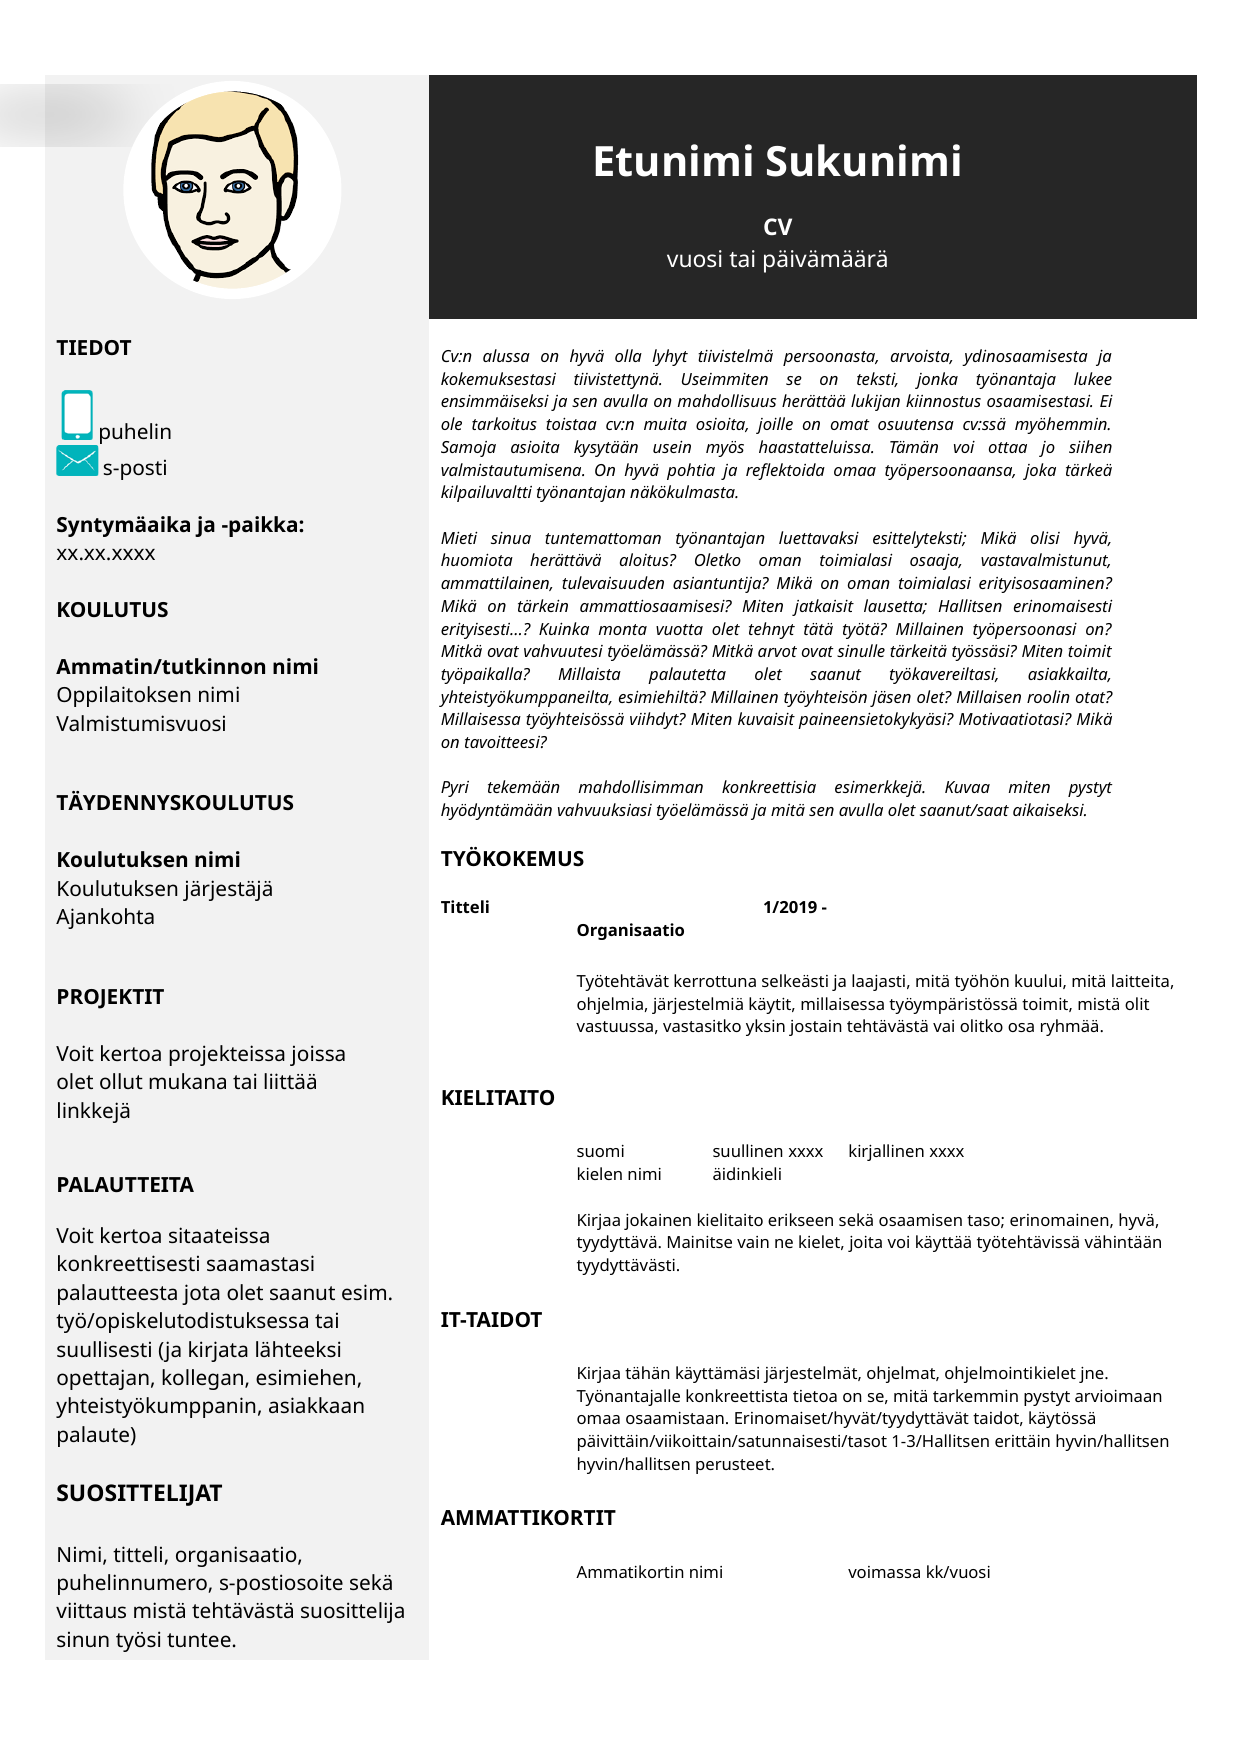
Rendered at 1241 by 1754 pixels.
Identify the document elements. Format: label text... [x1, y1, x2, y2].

picture [56, 445, 99, 476]
table_header Etunimi Sukunimi CV vuosi tai päivämäärä [429, 75, 1197, 319]
picture [61, 390, 93, 440]
table_header TIEDOT puhelin s-posti Syntymäaika ja -paikka: xx.xx.xxxx KOULUTUS Ammatin/tutkinnon nimi Oppilaitoksen nimi Valmistumisvuosi TÄYDENNYSKOULUTUS Koulutuksen nimi Koulutuksen järjestäjä Ajankohta PROJEKTIT Voit kertoa projekteissa joissa olet ollut mukana tai liittää linkkejä PALAUTTEITA Voit kertoa sitaateissa konkreettisesti saamastasi palautteesta jota olet saanut esim. työ/opiskelutodistuksessa tai suullisesti (ja kirjata lähteeksi opettajan, kollegan, esimiehen, yhteistyökumppanin, asiakkaan palaute) SUOSITTELIJAT Nimi, titteli, organisaatio, puhelinnumero, s-postiosoite sekä viittaus mistä tehtävästä suosittelija sinun työsi tuntee. [45, 75, 429, 1660]
picture [134, 92, 331, 288]
